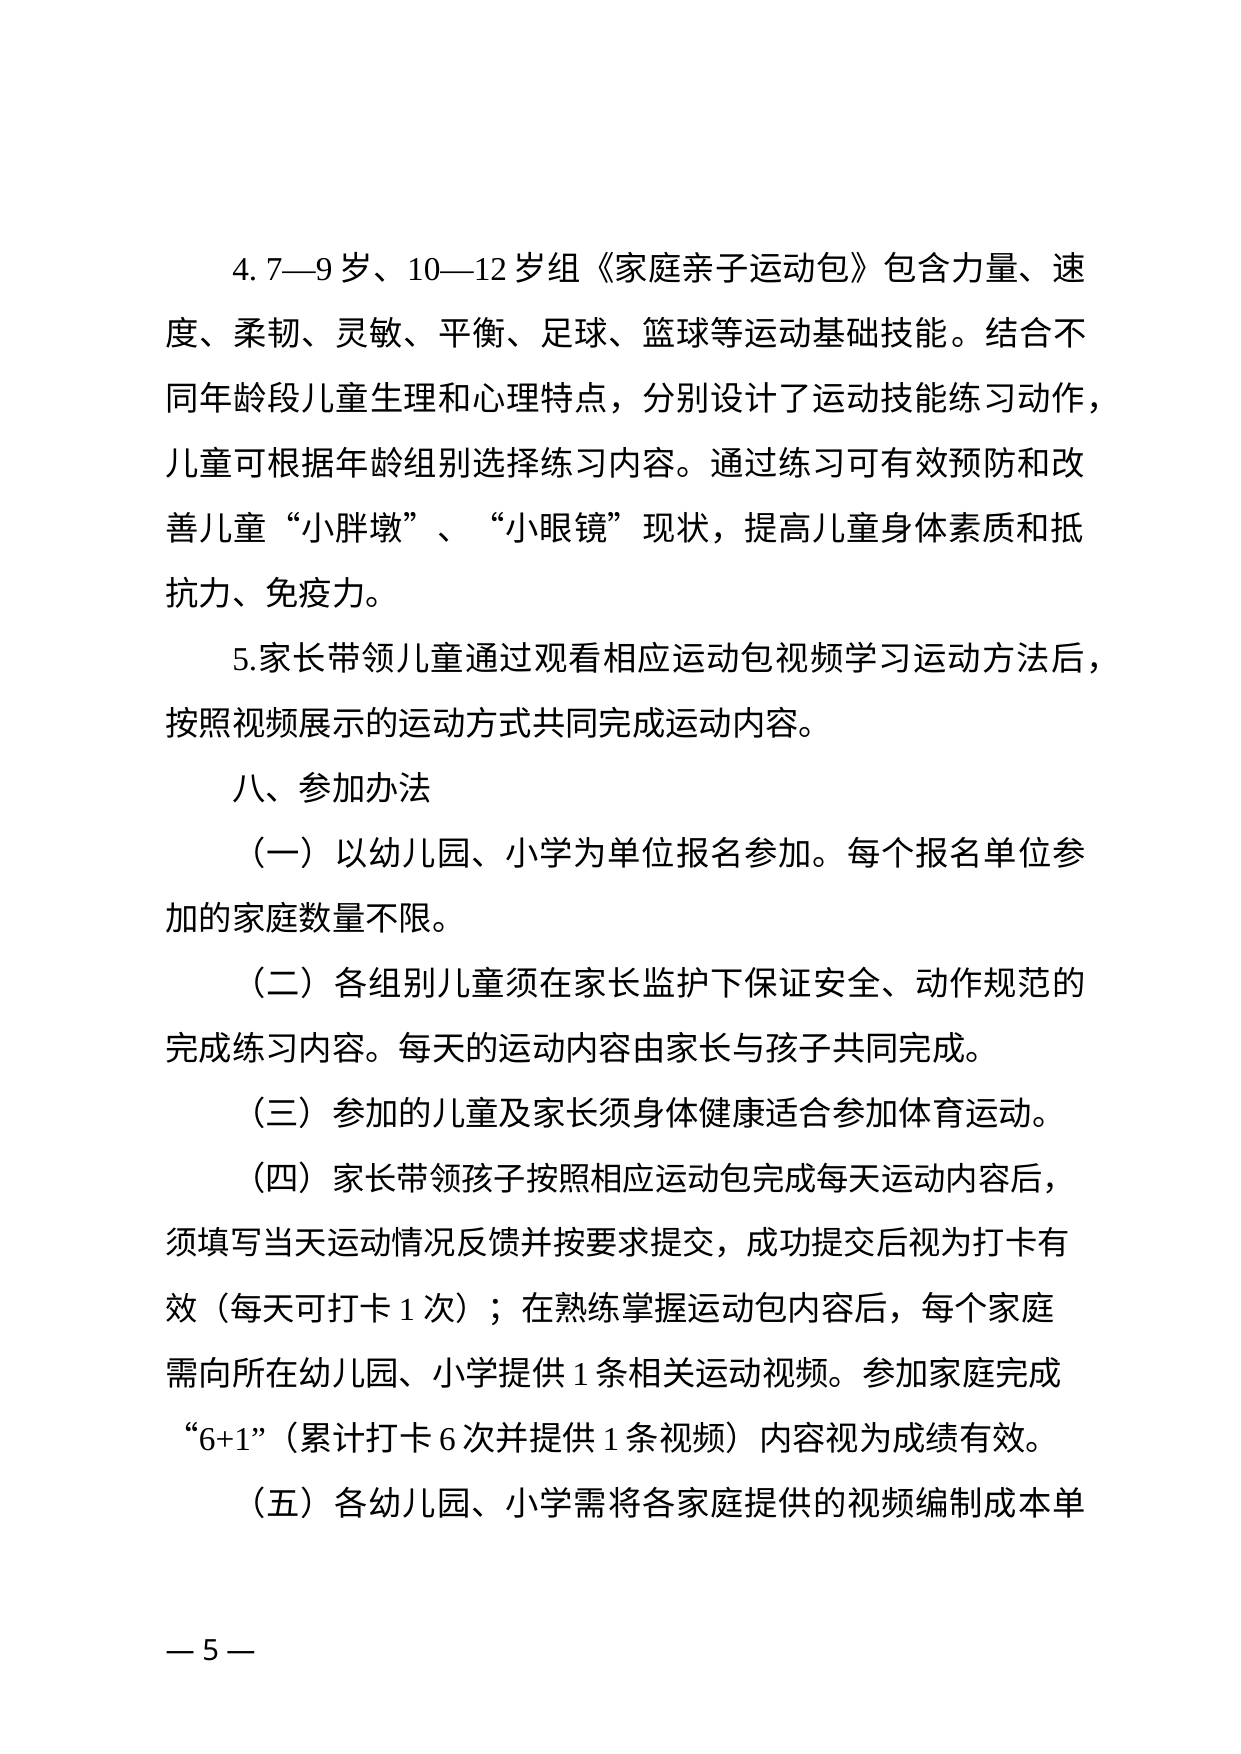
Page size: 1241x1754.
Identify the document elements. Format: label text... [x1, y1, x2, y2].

text 八、参加办法 [232, 753, 1087, 818]
text （四）家长带领孩子按照相应运动包完成每天运动内容后，须填写当天运动情况反馈并按要求提交，成功提交后视为打卡有效（每天可打卡 1 次）；在熟练掌握运动包内容后，每个家庭需向所在幼儿园、小学提供1条相关运动视频。参加家庭完成“6+1”（累计打卡6次并提供1条视频）内容视为成绩有效。 [165, 1143, 1087, 1468]
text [165, 1468, 1087, 1533]
text （三）参加的儿童及家长须身体健康适合参加体育运动。 [165, 1078, 1087, 1143]
text （一）以幼儿园、小学为单位报名参加。每个报名单位参加的家庭数量不限。 [165, 818, 1087, 948]
text 5.家长带领儿童通过观看相应运动包视频学习运动方法后，按照视频展示的运动方式共同完成运动内容。 [165, 623, 1087, 753]
text 4. 7—9岁、10—12岁组《家庭亲子运动包》包含力量、速度、柔韧、灵敏、平衡、足球、篮球等运动基础技能。结合不同年龄段儿童生理和心理特点，分别设计了运动技能练习动作，儿童可根据年龄组别选择练习内容。通过练习可有效预防和改善儿童“小胖墩”、“小眼镜”现状，提高儿童身体素质和抵抗力、免疫力。 [165, 233, 1087, 623]
text （二）各组别儿童须在家长监护下保证安全、动作规范的完成练习内容。每天的运动内容由家长与孩子共同完成。 [165, 948, 1087, 1078]
